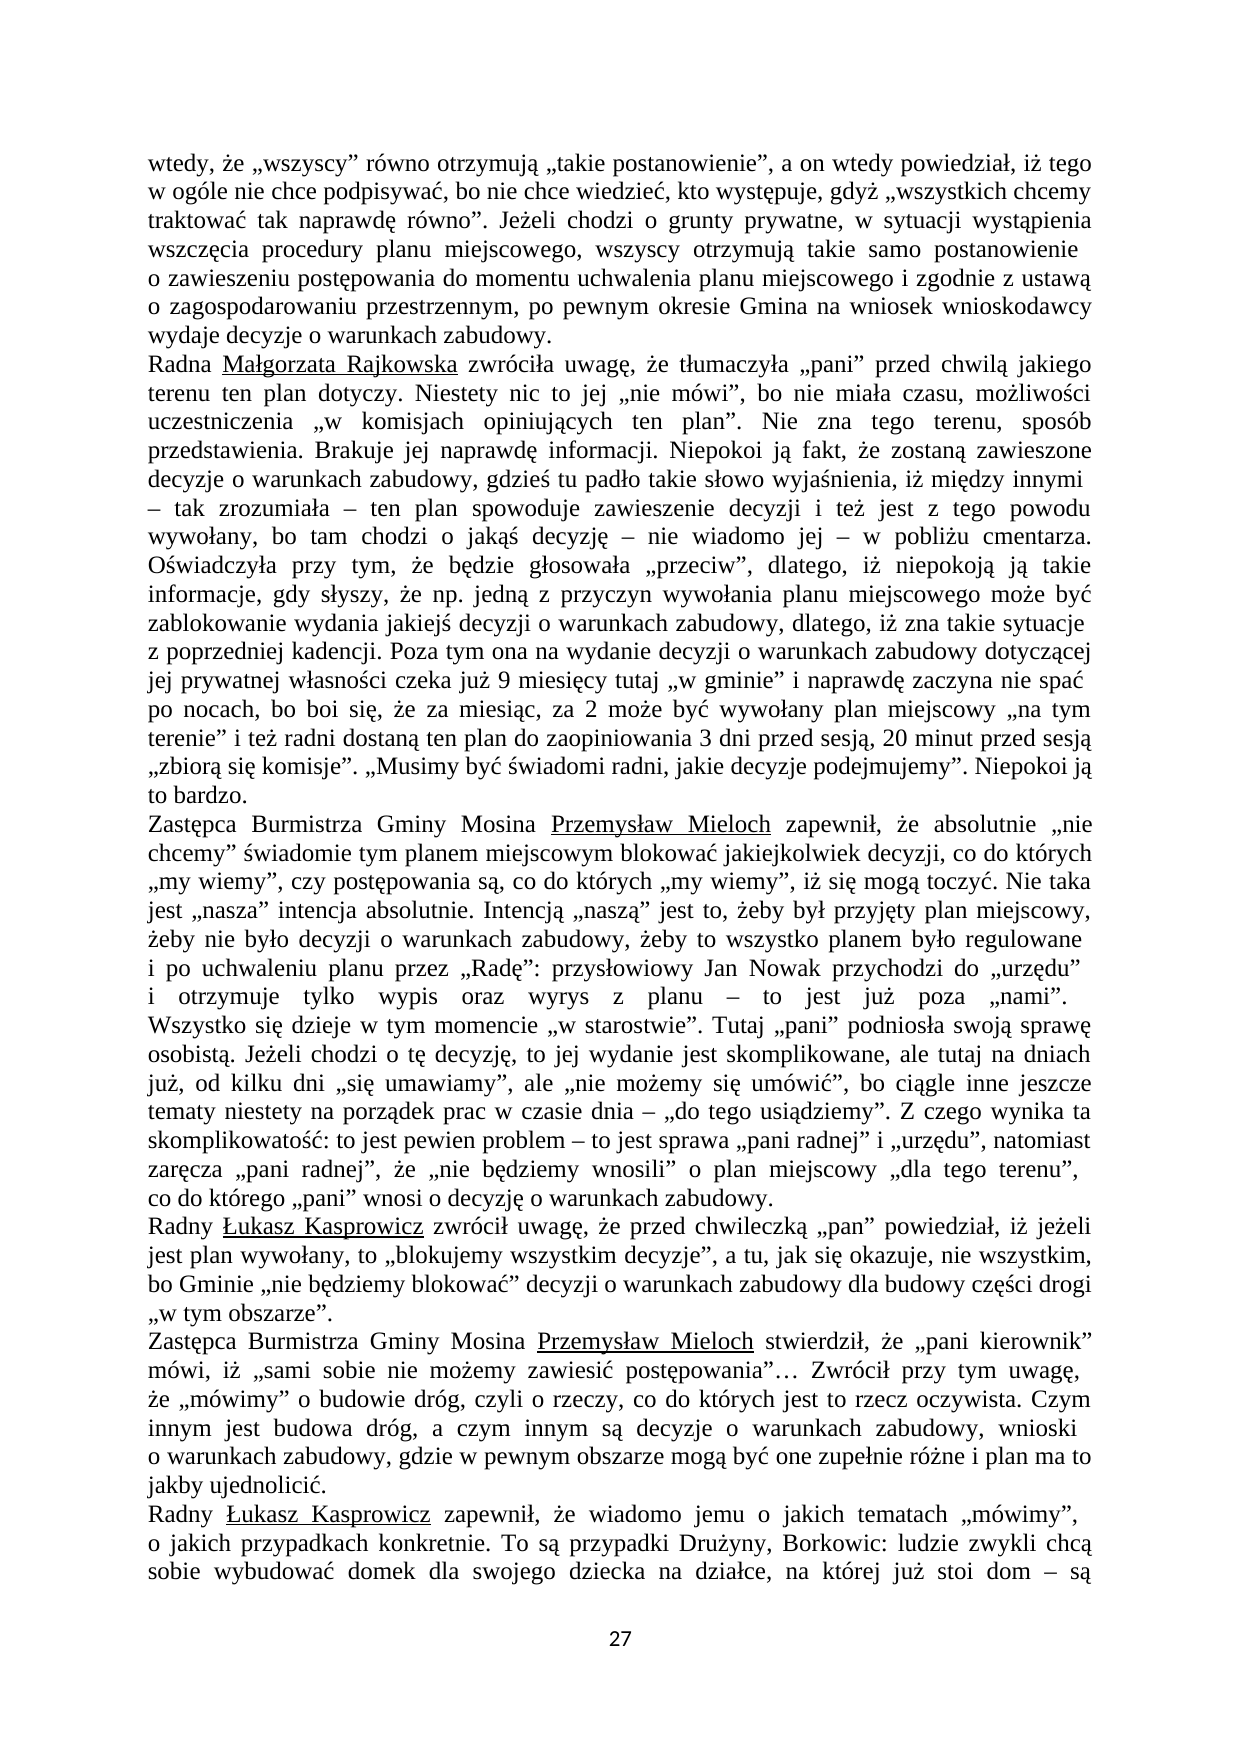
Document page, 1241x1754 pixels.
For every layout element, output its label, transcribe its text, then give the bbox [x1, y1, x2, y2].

text Zastępca Burmistrza Gminy Mosina Przemysław Mieloch stwierdził, że „pani kierownik” mówi, iż „sami sobie nie możemy zawiesić postępowania”… Zwrócił przy tym uwagę, że „mówimy” o budowie dróg, czyli o rzeczy, co do których jest to rzecz oczywista. Czym innym jest budowa dróg, a czym innym są decyzje o warunkach zabudowy, wnioski o warunkach zabudowy, gdzie w pewnym obszarze mogą być one zupełnie różne i plan ma to jakby ujednolicić. [148, 1326, 1093, 1499]
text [148, 1499, 1093, 1585]
text Radna Małgorzata Rajkowska zwróciła uwagę, że tłumaczyła „pani” przed chwilą jakiego terenu ten plan dotyczy. Niestety nic to jej „nie mówi”, bo nie miała czasu, możliwości uczestniczenia „w komisjach opiniujących ten plan”. Nie zna tego terenu, sposób przedstawienia. Brakuje jej naprawdę informacji. Niepokoi ją fakt, że zostaną zawieszone decyzje o warunkach zabudowy, gdzieś tu padło takie słowo wyjaśnienia, iż między innymi – tak zrozumiała – ten plan spowoduje zawieszenie decyzji i też jest z tego powodu wywołany, bo tam chodzi o jakąś decyzję – nie wiadomo jej – w pobliżu cmentarza. Oświadczyła przy tym, że będzie głosowała „przeciw”, dlatego, iż niepokoją ją takie informacje, gdy słyszy, że np. jedną z przyczyn wywołania planu miejscowego może być zablokowanie wydania jakiejś decyzji o warunkach zabudowy, dlatego, iż zna takie sytuacje z poprzedniej kadencji. Poza tym ona na wydanie decyzji o warunkach zabudowy dotyczącej jej prywatnej własności czeka już 9 miesięcy tutaj „w gminie” i naprawdę zaczyna nie spać po nocach, bo boi się, że za miesiąc, za 2 może być wywołany plan miejscowy „na tym terenie” i też radni dostaną ten plan do zaopiniowania 3 dni przed sesją, 20 minut przed sesją „zbiorą się komisje”. „Musimy być świadomi radni, jakie decyzje podejmujemy”. Niepokoi ją to bardzo. [148, 349, 1093, 809]
text Radny Łukasz Kasprowicz zwrócił uwagę, że przed chwileczką „pan” powiedział, iż jeżeli jest plan wywołany, to „blokujemy wszystkim decyzje”, a tu, jak się okazuje, nie wszystkim, bo Gminie „nie będziemy blokować” decyzji o warunkach zabudowy dla budowy części drogi „w tym obszarze”. [148, 1211, 1093, 1326]
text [148, 148, 1093, 349]
text Zastępca Burmistrza Gminy Mosina Przemysław Mieloch zapewnił, że absolutnie „nie chcemy” świadomie tym planem miejscowym blokować jakiejkolwiek decyzji, co do których „my wiemy”, czy postępowania są, co do których „my wiemy”, iż się mogą toczyć. Nie taka jest „nasza” intencja absolutnie. Intencją „naszą” jest to, żeby był przyjęty plan miejscowy, żeby nie było decyzji o warunkach zabudowy, żeby to wszystko planem było regulowane i po uchwaleniu planu przez „Radę”: przysłowiowy Jan Nowak przychodzi do „urzędu” i otrzymuje tylko wypis oraz wyrys z planu – to jest już poza „nami”. Wszystko się dzieje w tym momencie „w starostwie”. Tutaj „pani” podniosła swoją sprawę osobistą. Jeżeli chodzi o tę decyzję, to jej wydanie jest skomplikowane, ale tutaj na dniach już, od kilku dni „się umawiamy”, ale „nie możemy się umówić”, bo ciągle inne jeszcze tematy niestety na porządek prac w czasie dnia – „do tego usiądziemy”. Z czego wynika ta skomplikowatość: to jest pewien problem – to jest sprawa „pani radnej” i „urzędu”, natomiast zaręcza „pani radnej”, że „nie będziemy wnosili” o plan miejscowy „dla tego terenu”, co do którego „pani” wnosi o decyzję o warunkach zabudowy. [148, 809, 1093, 1211]
